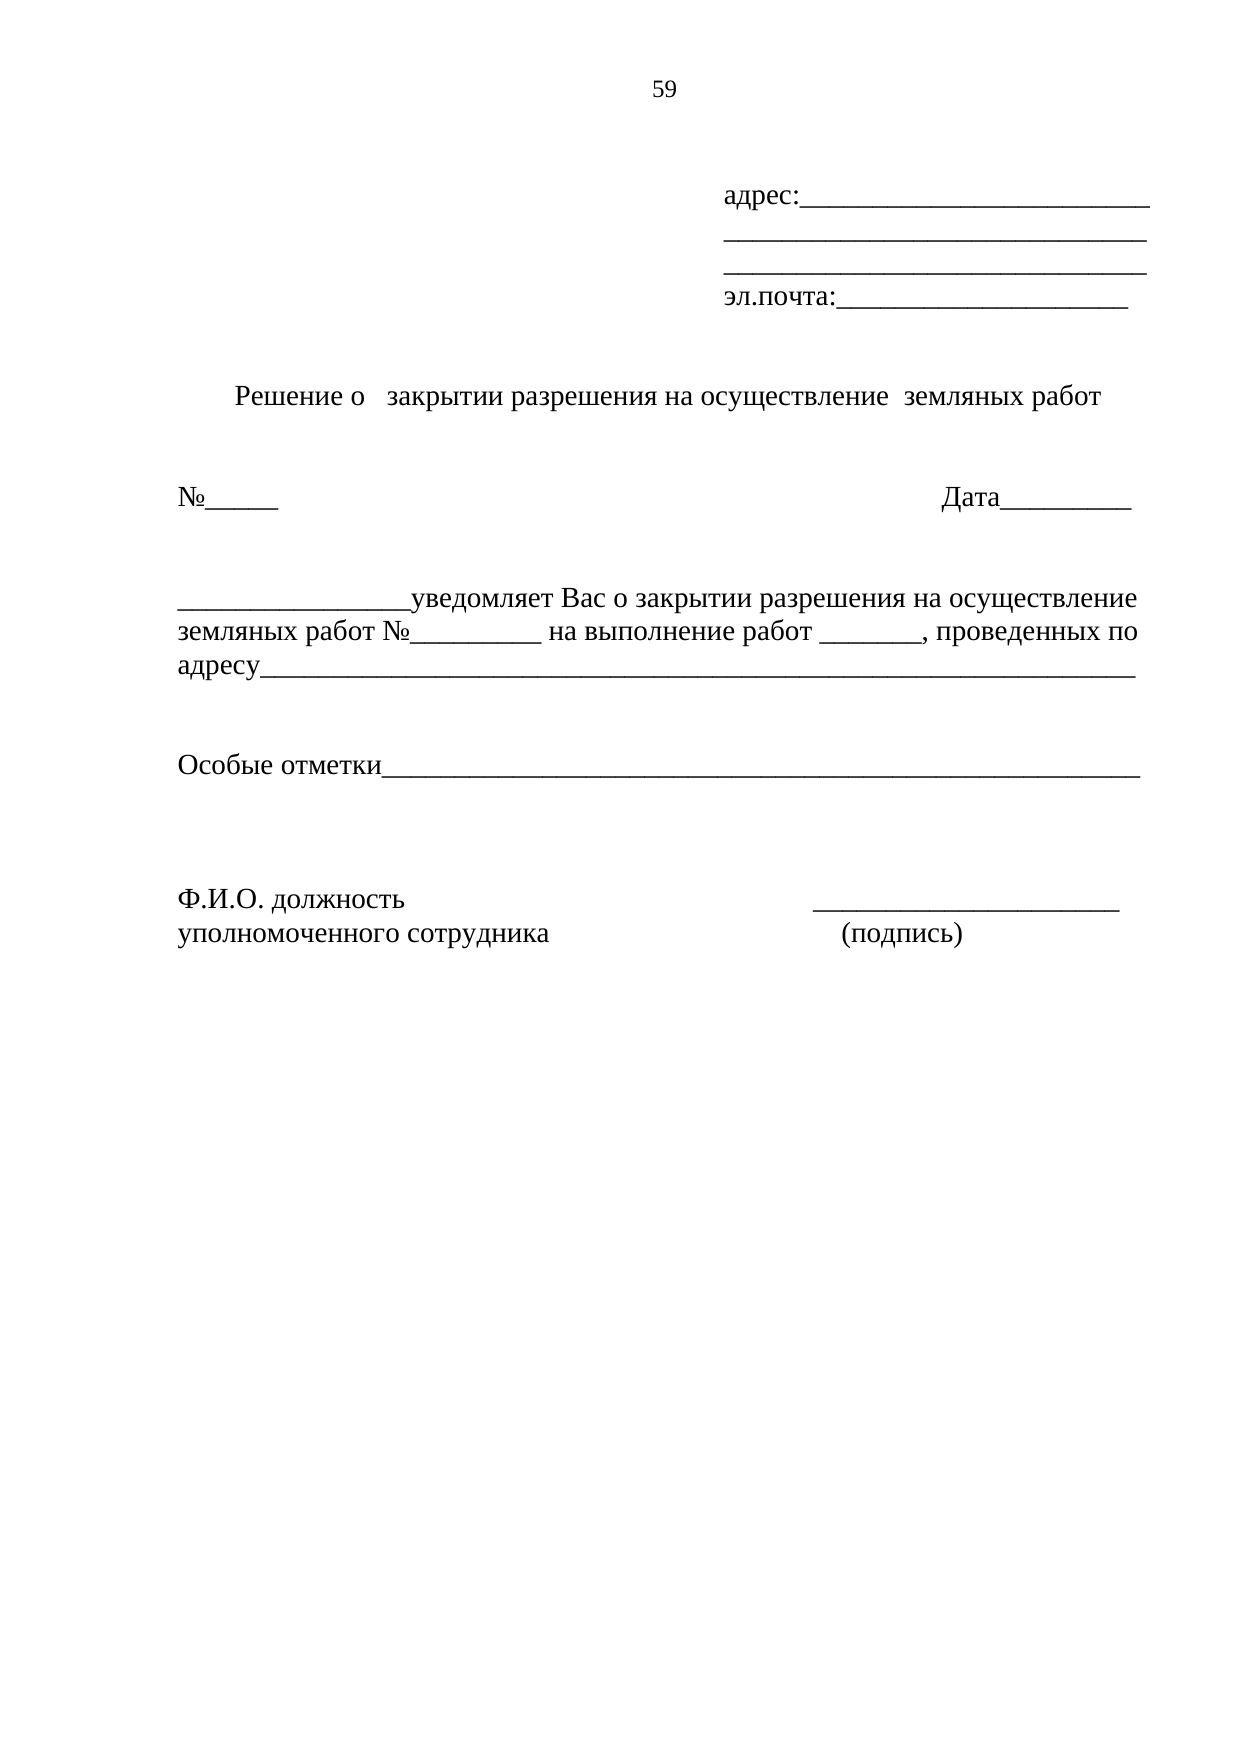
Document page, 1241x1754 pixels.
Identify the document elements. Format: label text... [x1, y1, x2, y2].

text ________________уведомляет Вас о закрытии разрешения на осуществление земляных работ №_________ на выполнение работ _______, проведенных по адресу____________________________________________________________ [177, 580, 1152, 680]
text №_____ Дата_________ [177, 479, 1152, 513]
text Особые отметки____________________________________________________ [177, 747, 1152, 781]
text адрес:__________________________________________________________________________________эл.почта:____________________ [723, 177, 1152, 311]
text Ф.И.О. должность _____________________ [177, 882, 1152, 915]
text Решение о закрытии разрешения на осуществление земляных работ [177, 378, 1152, 412]
text уполномоченного сотрудника (подпись) [177, 915, 1152, 949]
